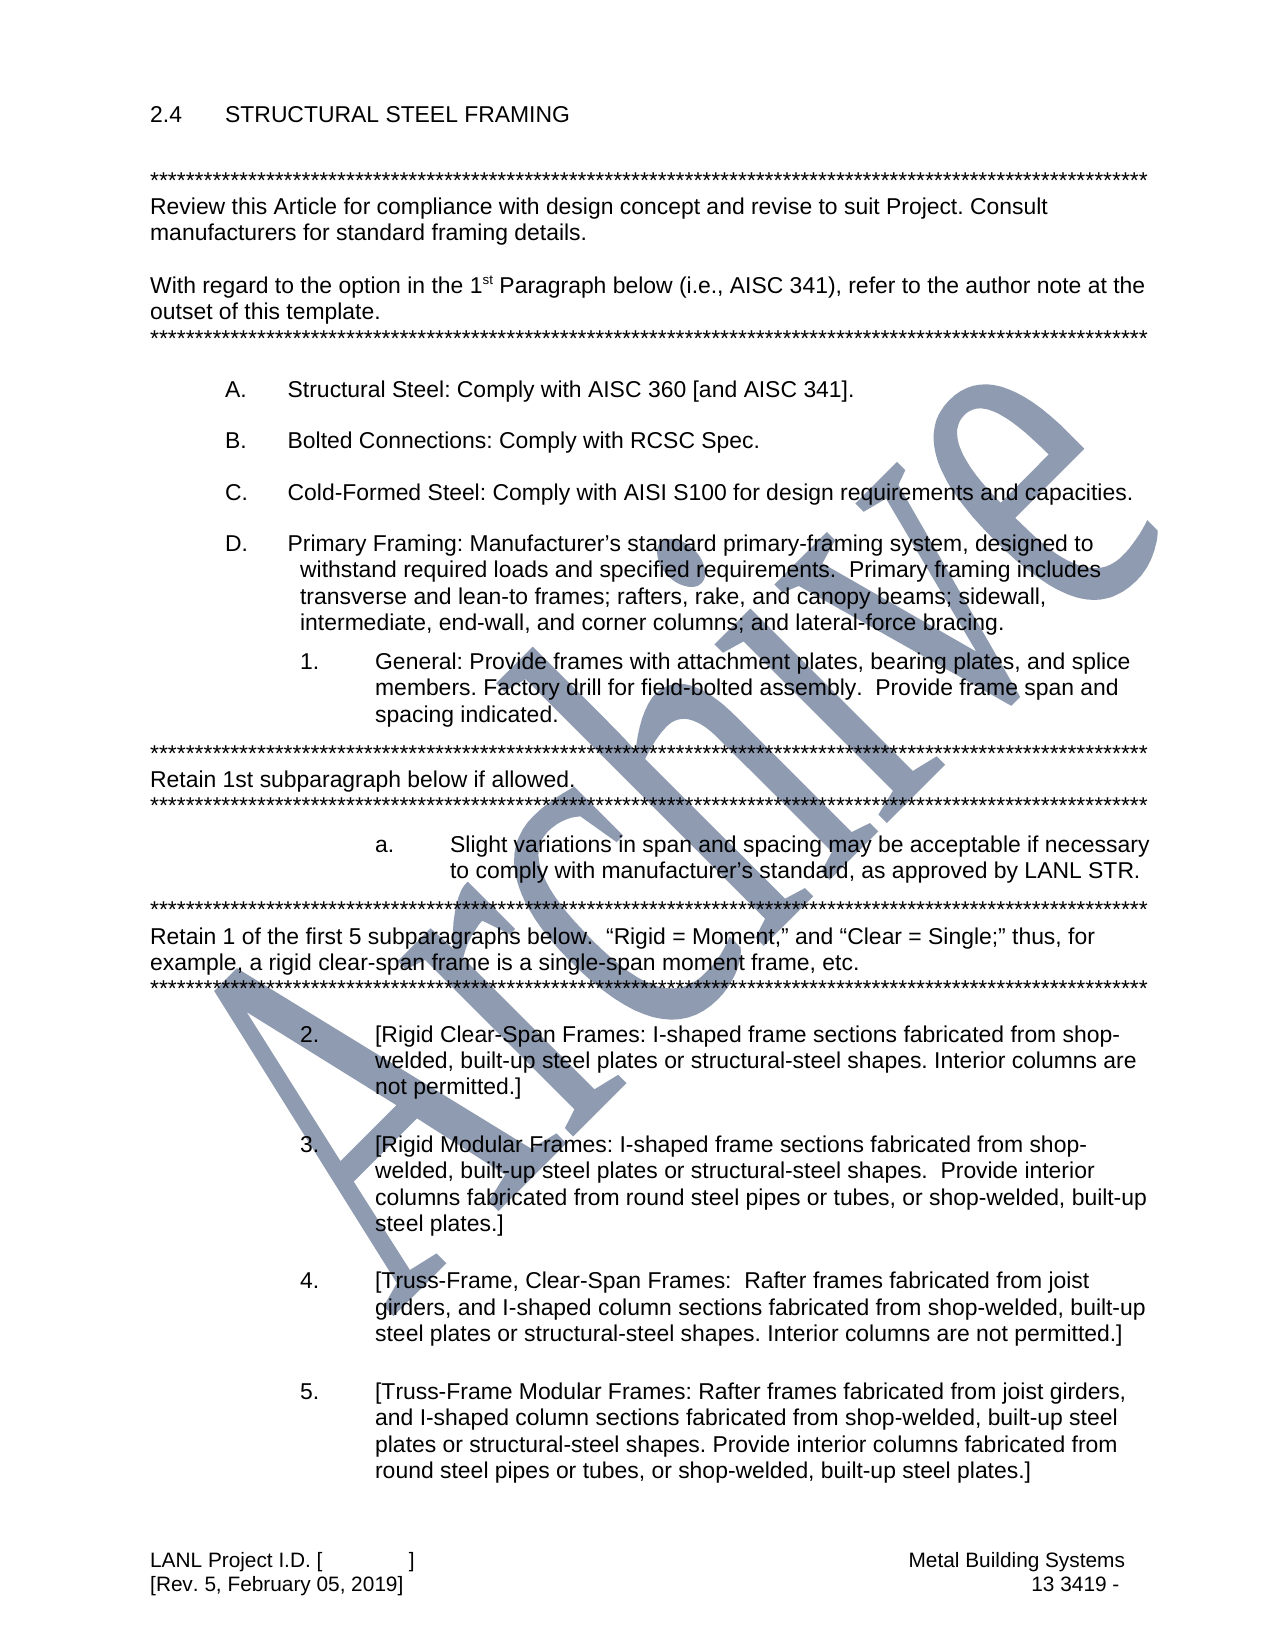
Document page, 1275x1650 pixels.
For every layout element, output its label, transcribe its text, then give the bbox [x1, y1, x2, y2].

text [Truss-Frame, Clear-Span Frames: Rafter frames fabricated from joist girders, and I-shaped column sections fabricated from shop-welded, built-up steel plates or structural-steel shapes. Interior columns are not permitted.] [300, 1267, 1155, 1347]
text Bolted Connections: Comply with RCSC Spec. [225, 427, 1155, 454]
text Review this Article for compliance with design concept and revise to suit Project. Consult manufacturers for standard framing details. [150, 193, 1155, 246]
text [Rigid Modular Frames: I-shaped frame sections fabricated from shop-welded, built-up steel plates or structural-steel shapes. Provide interior columns fabricated from round steel pipes or tubes, or shop-welded, built-up steel plates.] [300, 1131, 1155, 1236]
text Structural Steel: Comply with AISC 360 [and AISC 341]. [225, 376, 1155, 402]
text [Rigid Clear-Span Frames: I-shaped frame sections fabricated from shop-welded, built-up steel plates or structural-steel shapes. Interior columns are not permitted.] [300, 1021, 1155, 1099]
text General: Provide frames with attachment plates, bearing plates, and splice members. Factory drill for field-bolted assembly. Provide frame span and spacing indicated. [300, 648, 1155, 727]
text Primary Framing: Manufacturer’s standard primary-framing system, designed to withstand required loads and specified requirements. Primary framing includes transverse and lean-to frames; rafters, rake, and canopy beams; sidewall, intermediate, end-wall, and corner columns; and lateral-force bracing. [225, 530, 1155, 636]
list ****************************************************************************************************************Retain 1st subparagraph below if allowed. **************************************************************************************************************** [150, 739, 1155, 819]
text With regard to the option in the 1st Paragraph below (i.e., AISC 341), refer to the author note at the outset of this template. [150, 272, 1155, 325]
text **************************************************************************************************************** [150, 167, 1155, 193]
text Slight variations in span and spacing may be acceptable if necessary to comply with manufacturer’s standard, as approved by LANL STR. [375, 831, 1155, 884]
text **************************************************************************************************************** [150, 325, 1155, 351]
text STRUCTURAL STEEL FRAMING [150, 101, 1155, 128]
text [Truss-Frame Modular Frames: Rafter frames fabricated from joist girders, and I-shaped column sections fabricated from shop-welded, built-up steel plates or structural-steel shapes. Provide interior columns fabricated from round steel pipes or tubes, or shop-welded, built-up steel plates.] [300, 1378, 1155, 1483]
text Cold-Formed Steel: Comply with AISI S100 for design requirements and capacities. [225, 479, 1155, 505]
list **************************************************************************************************************** Retain 1 of the first 5 subparagraphs below. “Rigid = Moment,” and “Clear = Single;” thus, for example, a rigid clear-span frame is a single-span moment frame, etc. **************************************************************************************************************** [150, 896, 1155, 1002]
